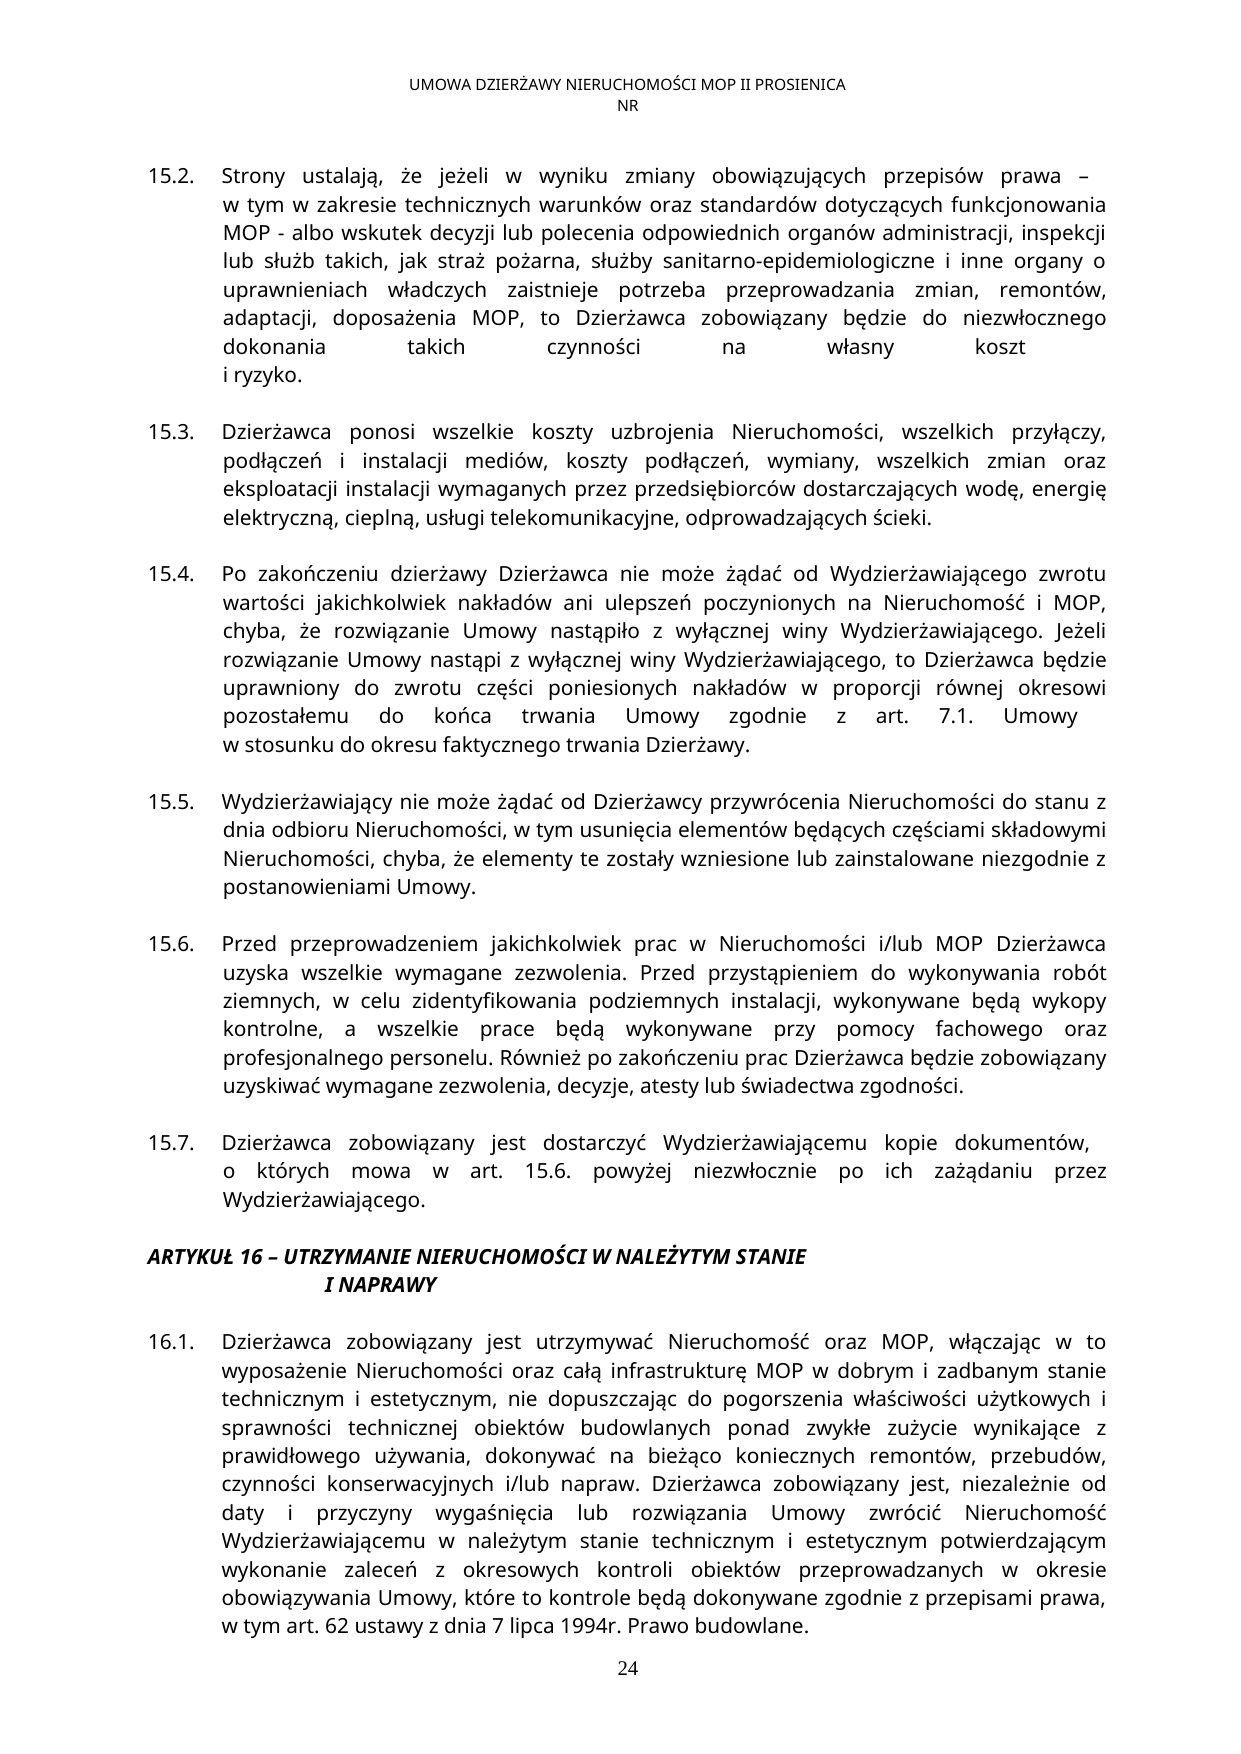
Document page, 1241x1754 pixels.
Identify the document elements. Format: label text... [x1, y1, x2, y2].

list Przed przeprowadzeniem jakichkolwiek prac w Nieruchomości i/lub MOP Dzierżawca uzyska wszelkie wymagane zezwolenia. Przed przystąpieniem do wykonywania robót ziemnych, w celu zidentyfikowania podziemnych instalacji, wykonywane będą wykopy kontrolne, a wszelkie prace będą wykonywane przy pomocy fachowego oraz profesjonalnego personelu. Również po zakończeniu prac Dzierżawca będzie zobowiązany uzyskiwać wymagane zezwolenia, decyzje, atesty lub świadectwa zgodności. [148, 929, 1107, 1100]
list Dzierżawca zobowiązany jest utrzymywać Nieruchomość oraz MOP, włączając w to wyposażenie Nieruchomości oraz całą infrastrukturę MOP w dobrym i zadbanym stanie technicznym i estetycznym, nie dopuszczając do pogorszenia właściwości użytkowych i sprawności technicznej obiektów budowlanych ponad zwykłe zużycie wynikające z prawidłowego używania, dokonywać na bieżąco koniecznych remontów, przebudów, czynności konserwacyjnych i/lub napraw. Dzierżawca zobowiązany jest, niezależnie od daty i przyczyny wygaśnięcia lub rozwiązania Umowy zwrócić Nieruchomość Wydzierżawiającemu w należytym stanie technicznym i estetycznym potwierdzającym wykonanie zaleceń z okresowych kontroli obiektów przeprowadzanych w okresie obowiązywania Umowy, które to kontrole będą dokonywane zgodnie z przepisami prawa, w tym art. 62 ustawy z dnia 7 lipca 1994r. Prawo budowlane. [148, 1327, 1107, 1640]
list Dzierżawca ponosi wszelkie koszty uzbrojenia Nieruchomości, wszelkich przyłączy, podłączeń i instalacji mediów, koszty podłączeń, wymiany, wszelkich zmian oraz eksploatacji instalacji wymaganych przez przedsiębiorców dostarczających wodę, energię elektryczną, cieplną, usługi telekomunikacyjne, odprowadzających ścieki. [148, 417, 1107, 531]
subtitle ARTYKUŁ 16 – UTRZYMANIE NIERUCHOMOŚCI W NALEŻYTYM STANIE I NAPRAWY [148, 1242, 1107, 1299]
list Po zakończeniu dzierżawy Dzierżawca nie może żądać od Wydzierżawiającego zwrotu wartości jakichkolwiek nakładów ani ulepszeń poczynionych na Nieruchomość i MOP, chyba, że rozwiązanie Umowy nastąpiło z wyłącznej winy Wydzierżawiającego. Jeżeli rozwiązanie Umowy nastąpi z wyłącznej winy Wydzierżawiającego, to Dzierżawca będzie uprawniony do zwrotu części poniesionych nakładów w proporcji równej okresowi pozostałemu do końca trwania Umowy zgodnie z art. 7.1. Umowy w stosunku do okresu faktycznego trwania Dzierżawy. [148, 559, 1107, 758]
list Strony ustalają, że jeżeli w wyniku zmiany obowiązujących przepisów prawa – w tym w zakresie technicznych warunków oraz standardów dotyczących funkcjonowania MOP - albo wskutek decyzji lub polecenia odpowiednich organów administracji, inspekcji lub służb takich, jak straż pożarna, służby sanitarno-epidemiologiczne i inne organy o uprawnieniach władczych zaistnieje potrzeba przeprowadzania zmian, remontów, adaptacji, doposażenia MOP, to Dzierżawca zobowiązany będzie do niezwłocznego dokonania takich czynności na własny koszt i ryzyko. [148, 161, 1107, 389]
list Wydzierżawiający nie może żądać od Dzierżawcy przywrócenia Nieruchomości do stanu z dnia odbioru Nieruchomości, w tym usunięcia elementów będących częściami składowymi Nieruchomości, chyba, że elementy te zostały wzniesione lub zainstalowane niezgodnie z postanowieniami Umowy. [148, 787, 1107, 901]
list Dzierżawca zobowiązany jest dostarczyć Wydzierżawiającemu kopie dokumentów, o których mowa w art. 15.6. powyżej niezwłocznie po ich zażądaniu przez Wydzierżawiającego. [148, 1128, 1107, 1213]
